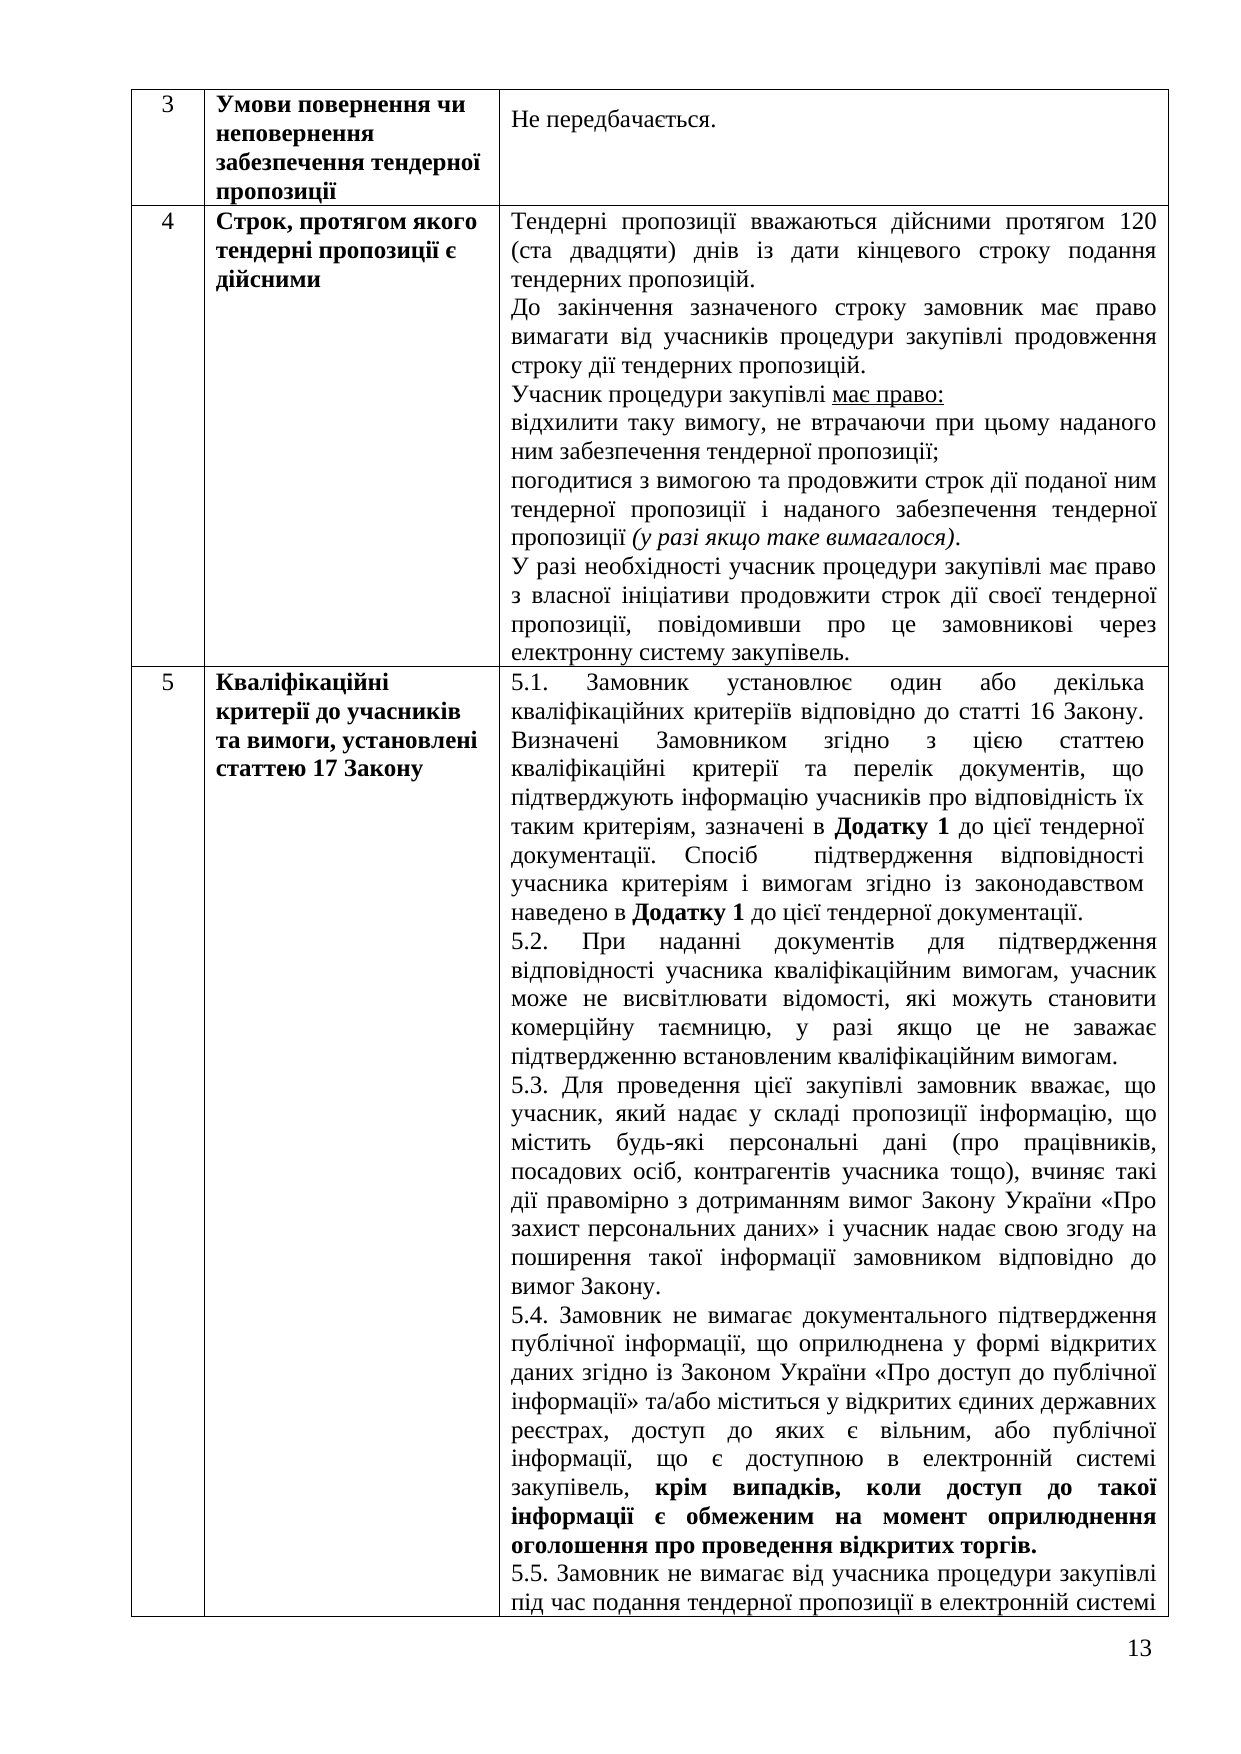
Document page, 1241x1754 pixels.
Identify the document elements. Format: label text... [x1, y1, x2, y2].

table_cell Не передбачається. [500, 90, 1168, 205]
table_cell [205, 667, 499, 1616]
table_cell Тендерні пропозиції вважаються дійсними протягом 120 (ста двадцяти) днів із дати кінцевого строку подання тендерних пропозицій. До закінчення зазначеного строку замовник має право вимагати від учасників процедури закупівлі продовження строку дії тендерних пропозицій. Учасник процедури закупівлі має право: відхилити таку вимогу, не втрачаючи при цьому наданого ним забезпечення тендерної пропозиції; погодитися з вимогою та продовжити строк дії поданої ним тендерної пропозиції і наданого забезпечення тендерної пропозиції (у разі якщо таке вимагалося). У разі необхідності учасник процедури закупівлі має право з власної ініціативи продовжити строк дії своєї тендерної пропозиції, повідомивши про це замовникові через електронну систему закупівель. [500, 206, 1168, 666]
table_cell 5 [132, 667, 204, 1616]
table_cell Умови повернення чи неповернення забезпечення тендерної пропозиції [205, 90, 499, 205]
table_cell 3 [132, 90, 204, 205]
table_cell Строк, протягом якого тендерні пропозиції є дійсними [205, 206, 499, 666]
table_cell 4 [132, 206, 204, 666]
